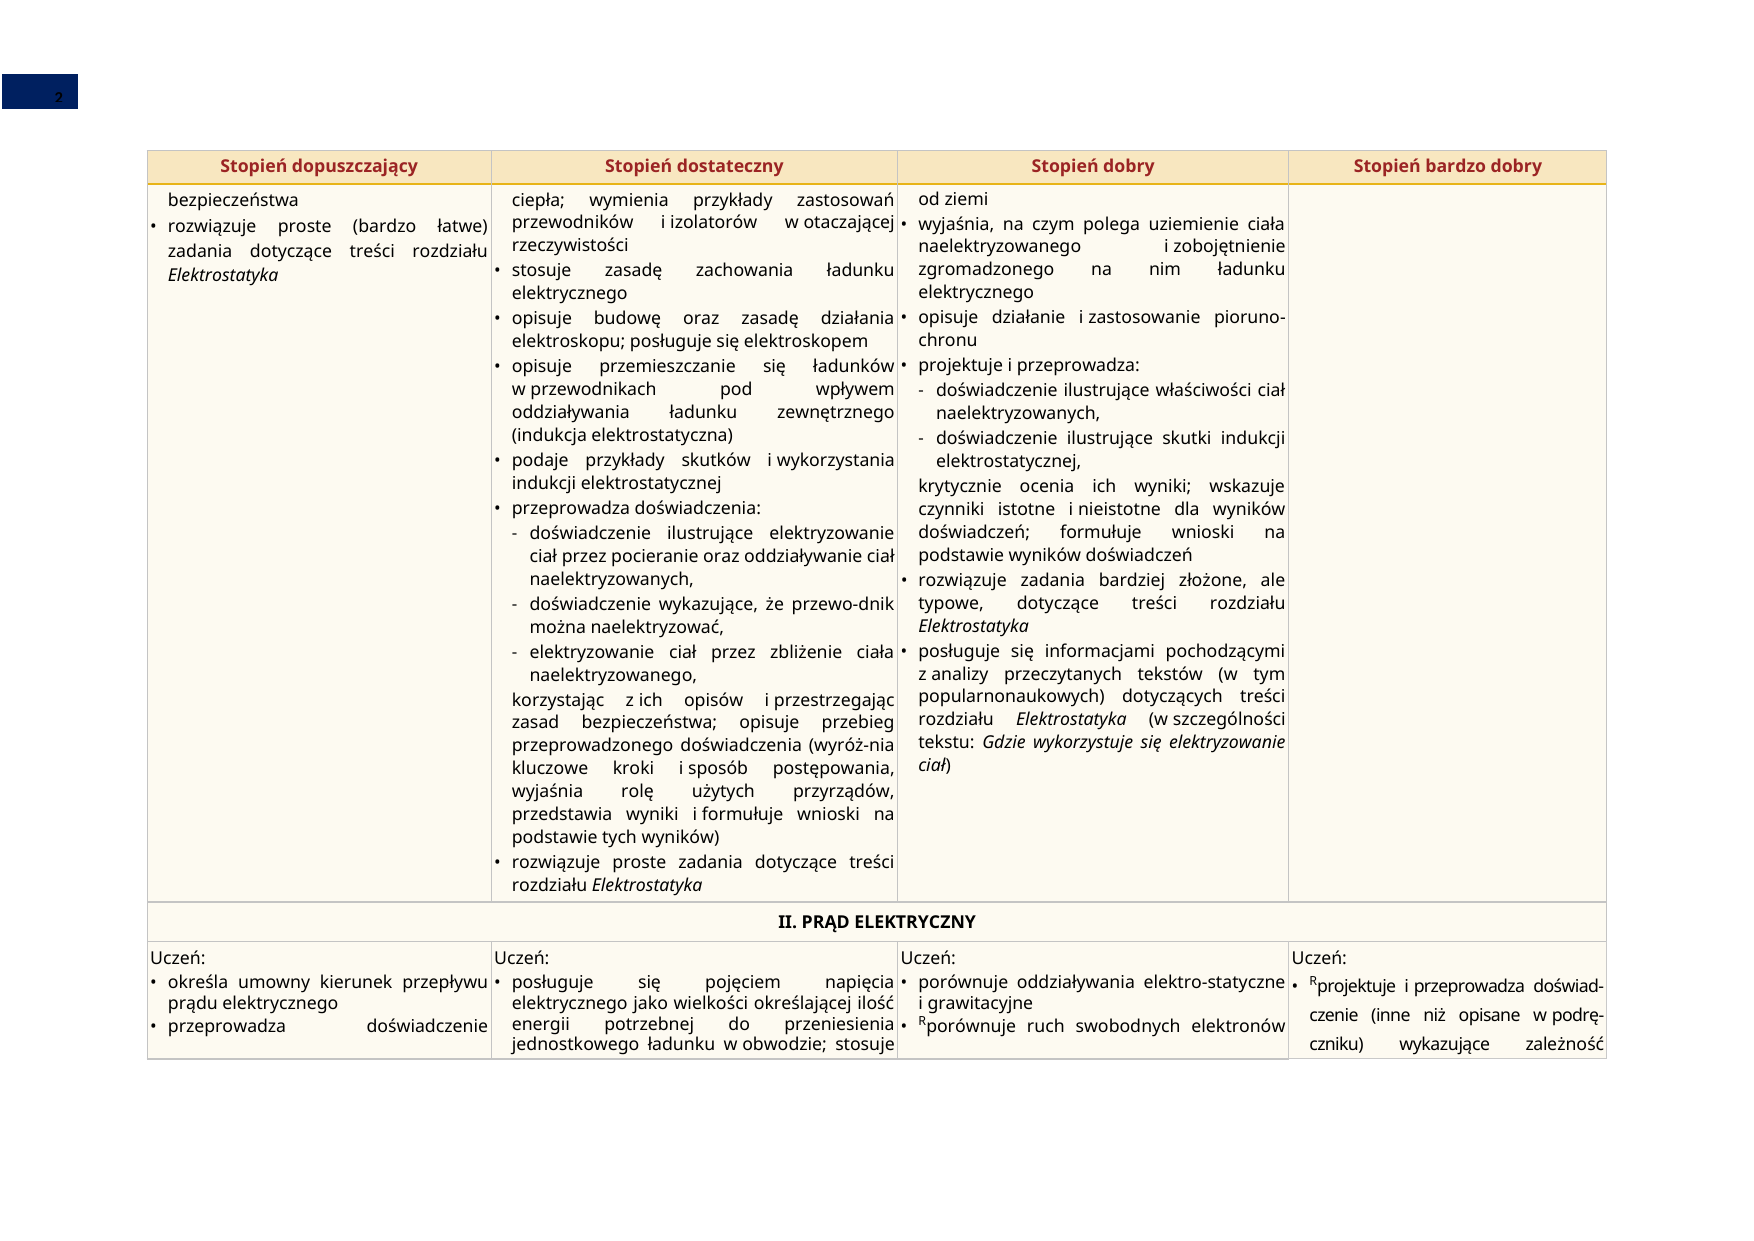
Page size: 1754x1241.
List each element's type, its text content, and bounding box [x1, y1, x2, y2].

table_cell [898, 942, 1288, 1058]
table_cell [148, 185, 491, 901]
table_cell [148, 942, 491, 1058]
table_header Stopień dopuszczający [148, 151, 491, 183]
table_header Stopień bardzo dobry [1289, 151, 1606, 183]
table_header Stopień dobry [898, 151, 1288, 183]
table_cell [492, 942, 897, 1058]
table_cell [1289, 185, 1606, 901]
table_cell II. PRĄD ELEKTRYCZNY [148, 903, 1606, 941]
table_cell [898, 185, 1288, 901]
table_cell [1289, 942, 1606, 1058]
table_header Stopień dostateczny [492, 151, 897, 183]
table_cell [492, 185, 897, 901]
